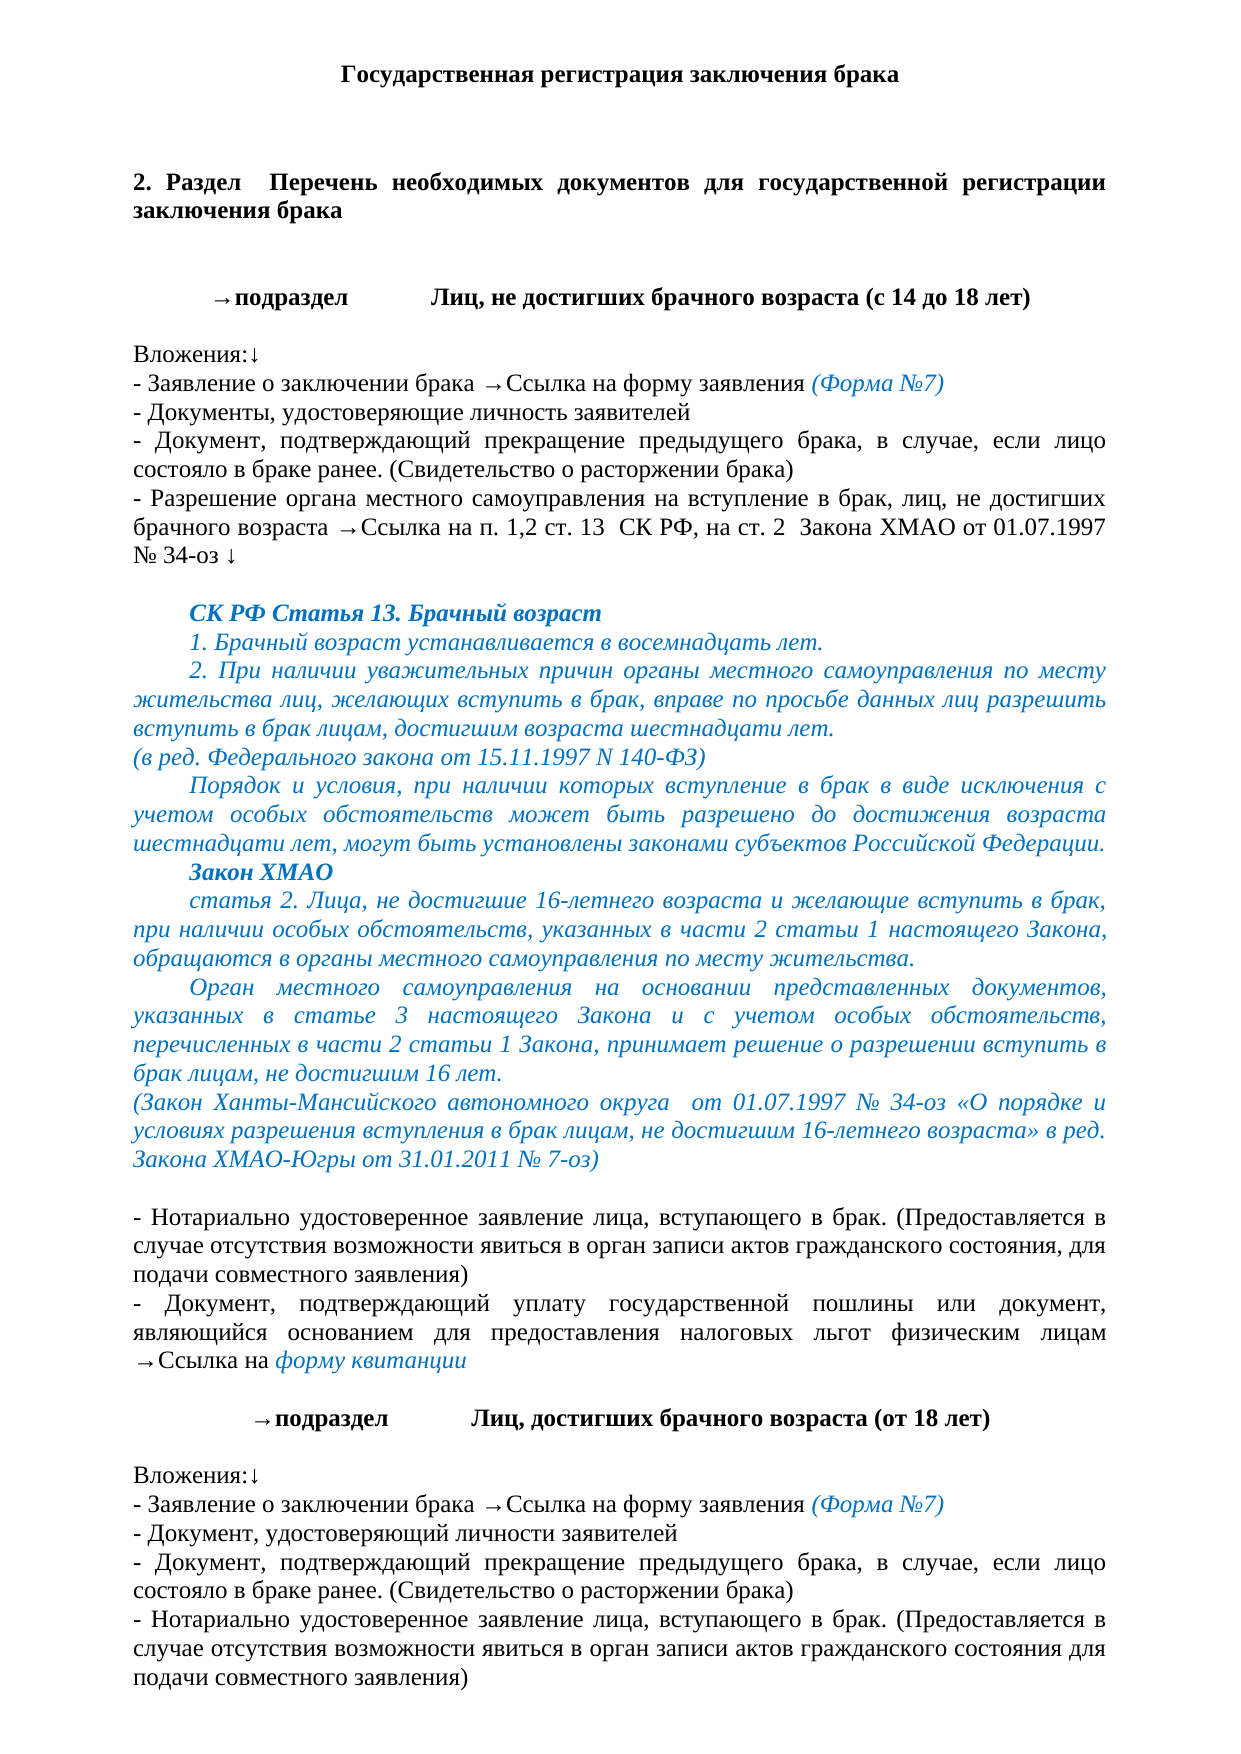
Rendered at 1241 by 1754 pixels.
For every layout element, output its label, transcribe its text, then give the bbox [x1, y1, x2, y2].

text (Закон Ханты-Мансийского автономного округа от 01.07.1997 № 34-оз «О порядке и условиях разрешения вступления в брак лицам, не достигшим 16-летнего возраста» в ред. Закона ХМАО-Югры от 31.01.2011 № 7-оз) [133, 1087, 1107, 1173]
text Вложения:↓ [133, 1461, 1107, 1489]
text 1. Брачный возраст устанавливается в восемнадцать лет. [133, 627, 1107, 656]
text - Документ, подтверждающий прекращение предыдущего брака, в случае, если лицо состояло в браке ранее. (Свидетельство о расторжении брака) [133, 426, 1107, 483]
text - Документ, подтверждающий прекращение предыдущего брака, в случае, если лицо состояло в браке ранее. (Свидетельство о расторжении брака) [133, 1547, 1107, 1604]
text Закон ХМАО [133, 857, 1107, 886]
text 2. Раздел Перечень необходимых документов для государственной регистрации заключения брака [133, 167, 1107, 224]
text (в ред. Федерального закона от 15.11.1997 N 140-ФЗ) [133, 742, 1107, 771]
text →подраздел Лиц, достигших брачного возраста (от 18 лет) [133, 1403, 1107, 1432]
text - Разрешение органа местного самоуправления на вступление в брак, лиц, не достигших брачного возраста →Ссылка на п. 1,2 ст. 13 СК РФ, на ст. 2 Закона ХМАО от 01.07.1997 № 34-оз ↓ [133, 483, 1107, 569]
text Вложения:↓ [133, 339, 1107, 368]
text Порядок и условия, при наличии которых вступление в брак в виде исключения с учетом особых обстоятельств может быть разрешено до достижения возраста шестнадцати лет, могут быть установлены законами субъектов Российской Федерации. [133, 771, 1107, 857]
text 2. При наличии уважительных причин органы местного самоуправления по месту жительства лиц, желающих вступить в брак, вправе по просьбе данных лиц разрешить вступить в брак лицам, достигшим возраста шестнадцати лет. [133, 656, 1107, 742]
text - Документы, удостоверяющие личность заявителей [133, 397, 1107, 426]
text статья 2. Лица, не достигшие 16-летнего возраста и желающие вступить в брак, при наличии особых обстоятельств, указанных в части 2 статьи 1 настоящего Закона, обращаются в органы местного самоуправления по месту жительства. [133, 886, 1107, 972]
text - Нотариально удостоверенное заявление лица, вступающего в брак. (Предоставляется в случае отсутствия возможности явиться в орган записи актов гражданского состояния, для подачи совместного заявления) [133, 1202, 1107, 1288]
text - Документ, удостоверяющий личности заявителей [133, 1518, 1107, 1547]
text Орган местного самоуправления на основании представленных документов, указанных в статье 3 настоящего Закона и с учетом особых обстоятельств, перечисленных в части 2 статьи 1 Закона, принимает решение о разрешении вступить в брак лицам, не достигшим 16 лет. [133, 972, 1107, 1087]
text - Заявление о заключении брака →Ссылка на форму заявления (Форма №7) [133, 368, 1107, 397]
text →подраздел Лиц, не достигших брачного возраста (с 14 до 18 лет) [133, 282, 1107, 311]
text - Заявление о заключении брака →Ссылка на форму заявления (Форма №7) [133, 1489, 1107, 1518]
text - Нотариально удостоверенное заявление лица, вступающего в брак. (Предоставляется в случае отсутствия возможности явиться в орган записи актов гражданского состояния для подачи совместного заявления) [133, 1604, 1107, 1691]
text Государственная регистрация заключения брака [133, 59, 1107, 88]
text СК РФ Статья 13. Брачный возраст [133, 598, 1107, 627]
